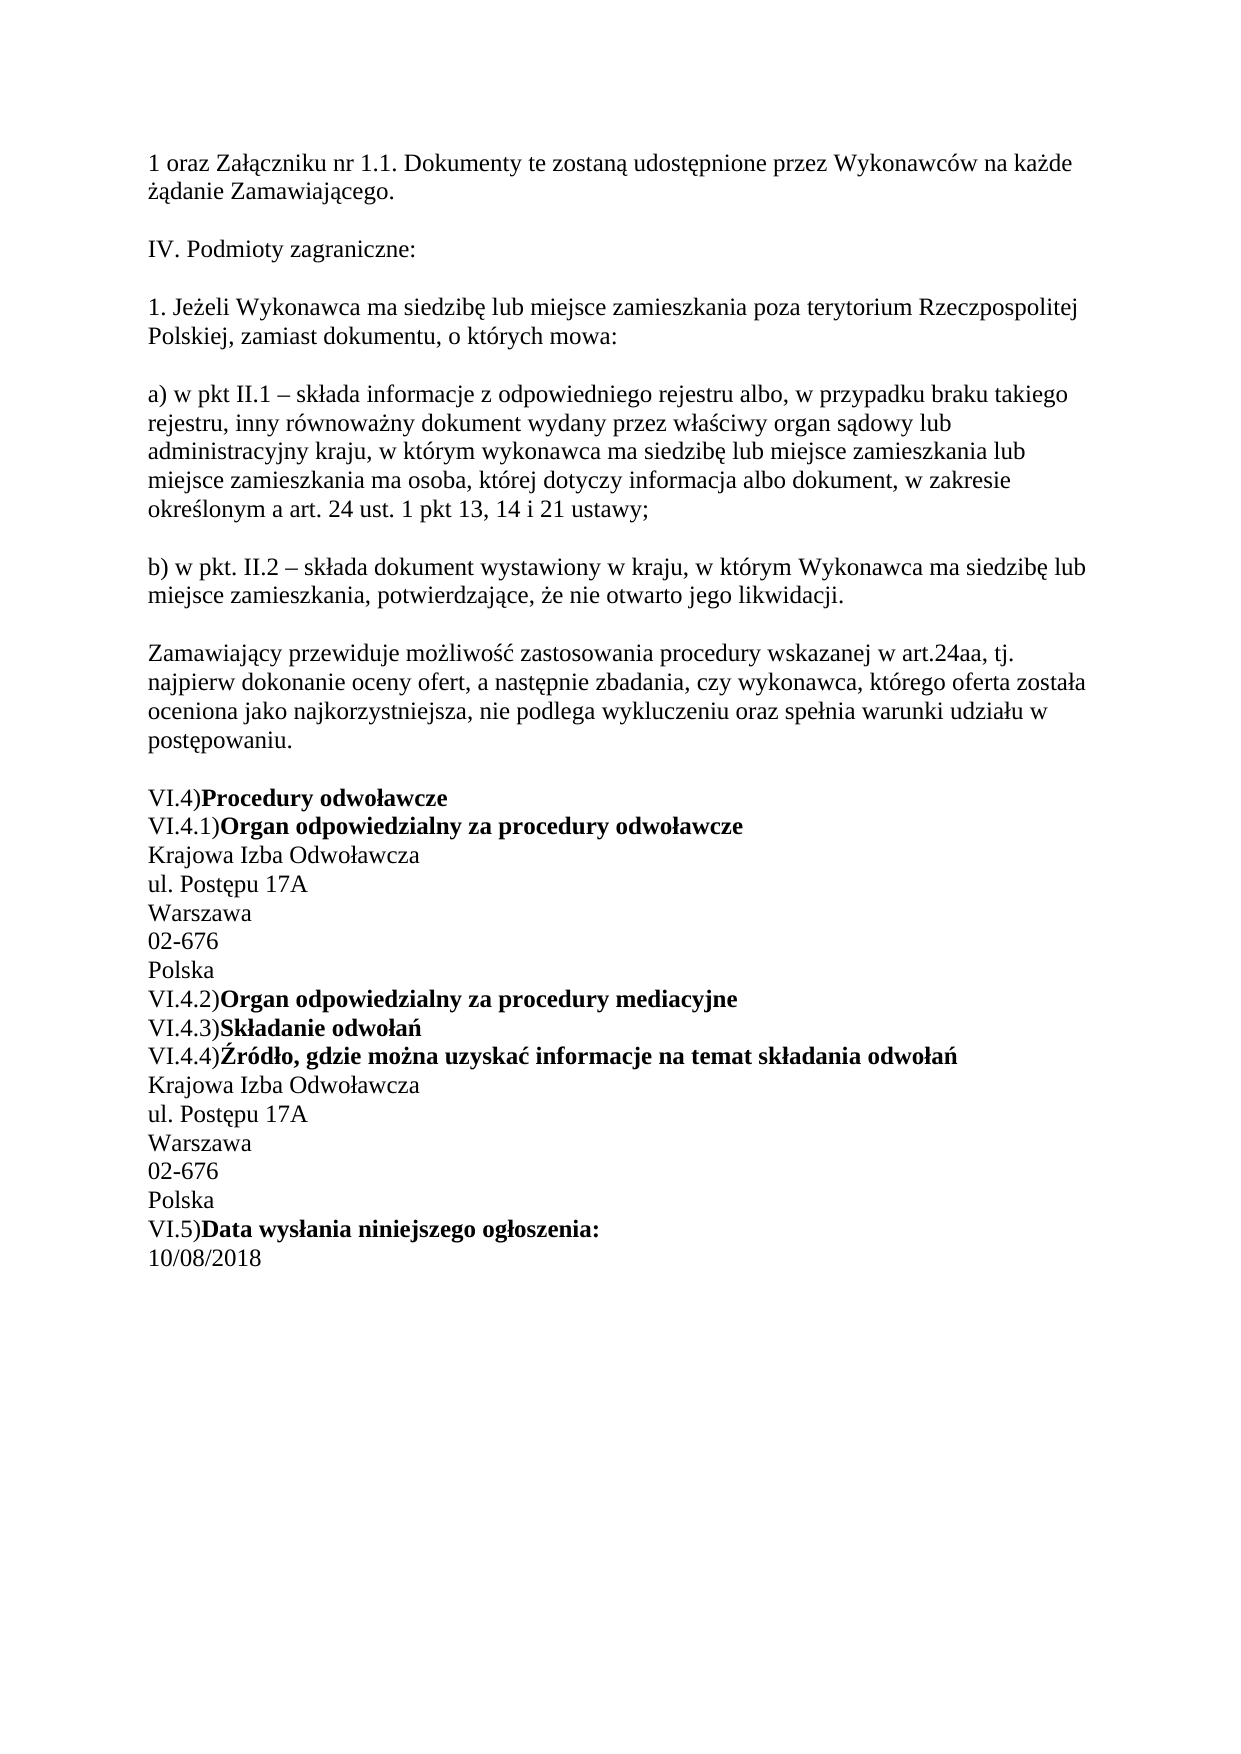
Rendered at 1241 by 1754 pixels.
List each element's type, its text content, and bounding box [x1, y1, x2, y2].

text VI.5)Data wysłania niniejszego ogłoszenia: [148, 1214, 1093, 1243]
text VI.4.3)Składanie odwołań [148, 1013, 1093, 1041]
text IV. Podmioty zagraniczne: [148, 234, 1093, 263]
text VI.4)Procedury odwoławcze [148, 783, 1093, 811]
text VI.4.1)Organ odpowiedzialny za procedury odwoławcze [148, 811, 1093, 840]
text Zamawiający przewiduje możliwość zastosowania procedury wskazanej w art.24aa, tj. najpierw dokonanie oceny ofert, a następnie zbadania, czy wykonawca, którego oferta została oceniona jako najkorzystniejsza, nie podlega wykluczeniu oraz spełnia warunki udziału w postępowaniu. [148, 638, 1093, 753]
text Krajowa Izba Odwoławcza ul. Postępu 17A Warszawa 02-676 Polska [148, 840, 1093, 984]
text VI.4.4)Źródło, gdzie można uzyskać informacje na temat składania odwołań [148, 1041, 1093, 1070]
text VI.4.2)Organ odpowiedzialny za procedury mediacyjne [148, 984, 1093, 1013]
text 1. Jeżeli Wykonawca ma siedzibę lub miejsce zamieszkania poza terytorium Rzeczpospolitej Polskiej, zamiast dokumentu, o których mowa: [148, 292, 1093, 350]
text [148, 148, 1093, 205]
text 10/08/2018 [148, 1243, 1093, 1271]
text Krajowa Izba Odwoławcza ul. Postępu 17A Warszawa 02-676 Polska [148, 1070, 1093, 1214]
text a) w pkt II.1 – składa informacje z odpowiedniego rejestru albo, w przypadku braku takiego rejestru, inny równoważny dokument wydany przez właściwy organ sądowy lub administracyjny kraju, w którym wykonawca ma siedzibę lub miejsce zamieszkania lub miejsce zamieszkania ma osoba, której dotyczy informacja albo dokument, w zakresie określonym a art. 24 ust. 1 pkt 13, 14 i 21 ustawy; [148, 379, 1093, 523]
text b) w pkt. II.2 – składa dokument wystawiony w kraju, w którym Wykonawca ma siedzibę lub miejsce zamieszkania, potwierdzające, że nie otwarto jego likwidacji. [148, 552, 1093, 609]
